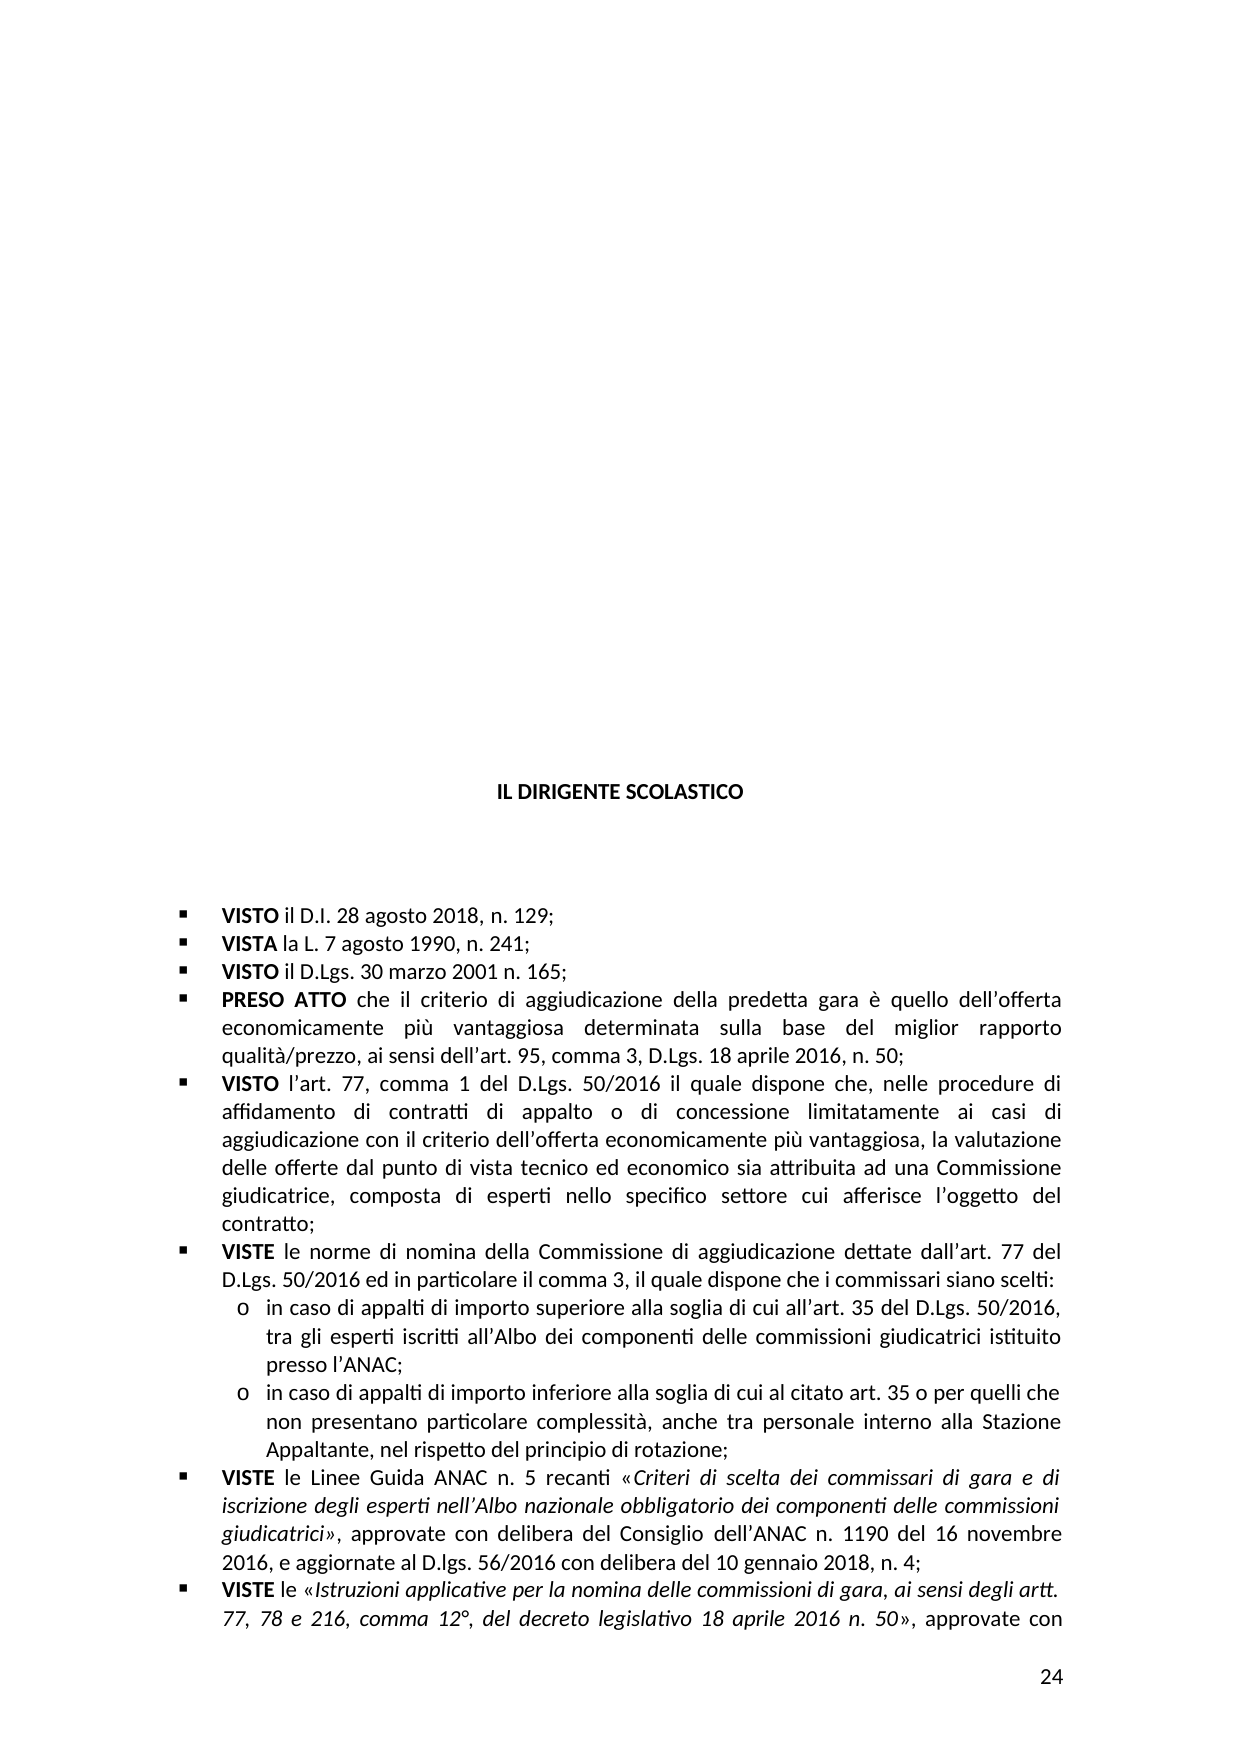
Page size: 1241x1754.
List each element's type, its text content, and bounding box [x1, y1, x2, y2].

list VISTE le norme di nomina della Commissione di aggiudicazione dettate dall’art. 77 del D.Lgs. 50/2016 ed in particolare il comma 3, il quale dispone che i commissari siano scelti: [177, 1237, 1063, 1293]
list in caso di appalti di importo superiore alla soglia di cui all’art. 35 del D.Lgs. 50/2016, tra gli esperti iscritti all’Albo dei componenti delle commissioni giudicatrici istituito presso l’ANAC; [236, 1293, 1063, 1378]
list VISTO il D.I. 28 agosto 2018, n. 129; [177, 901, 1063, 929]
text IL DIRIGENTE SCOLASTICO [177, 777, 1063, 805]
list PRESO ATTO che il criterio di aggiudicazione della predetta gara è quello dell’offerta economicamente più vantaggiosa determinata sulla base del miglior rapporto qualità/prezzo, ai sensi dell’art. 95, comma 3, D.Lgs. 18 aprile 2016, n. 50; [177, 985, 1063, 1069]
list VISTO l’art. 77, comma 1 del D.Lgs. 50/2016 il quale dispone che, nelle procedure di affidamento di contratti di appalto o di concessione limitatamente ai casi di aggiudicazione con il criterio dell’offerta economicamente più vantaggiosa, la valutazione delle offerte dal punto di vista tecnico ed economico sia attribuita ad una Commissione giudicatrice, composta di esperti nello specifico settore cui afferisce l’oggetto del contratto; [177, 1069, 1063, 1237]
list VISTE le Linee Guida ANAC n. 5 recanti «Criteri di scelta dei commissari di gara e di iscrizione degli esperti nell’Albo nazionale obbligatorio dei componenti delle commissioni giudicatrici», approvate con delibera del Consiglio dell’ANAC n. 1190 del 16 novembre 2016, e aggiornate al D.lgs. 56/2016 con delibera del 10 gennaio 2018, n. 4; [177, 1463, 1063, 1576]
list VISTO il D.Lgs. 30 marzo 2001 n. 165; [177, 957, 1063, 985]
list in caso di appalti di importo inferiore alla soglia di cui al citato art. 35 o per quelli che non presentano particolare complessità, anche tra personale interno alla Stazione Appaltante, nel rispetto del principio di rotazione; [236, 1378, 1063, 1463]
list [177, 1576, 1063, 1632]
list VISTA la L. 7 agosto 1990, n. 241; [177, 929, 1063, 957]
